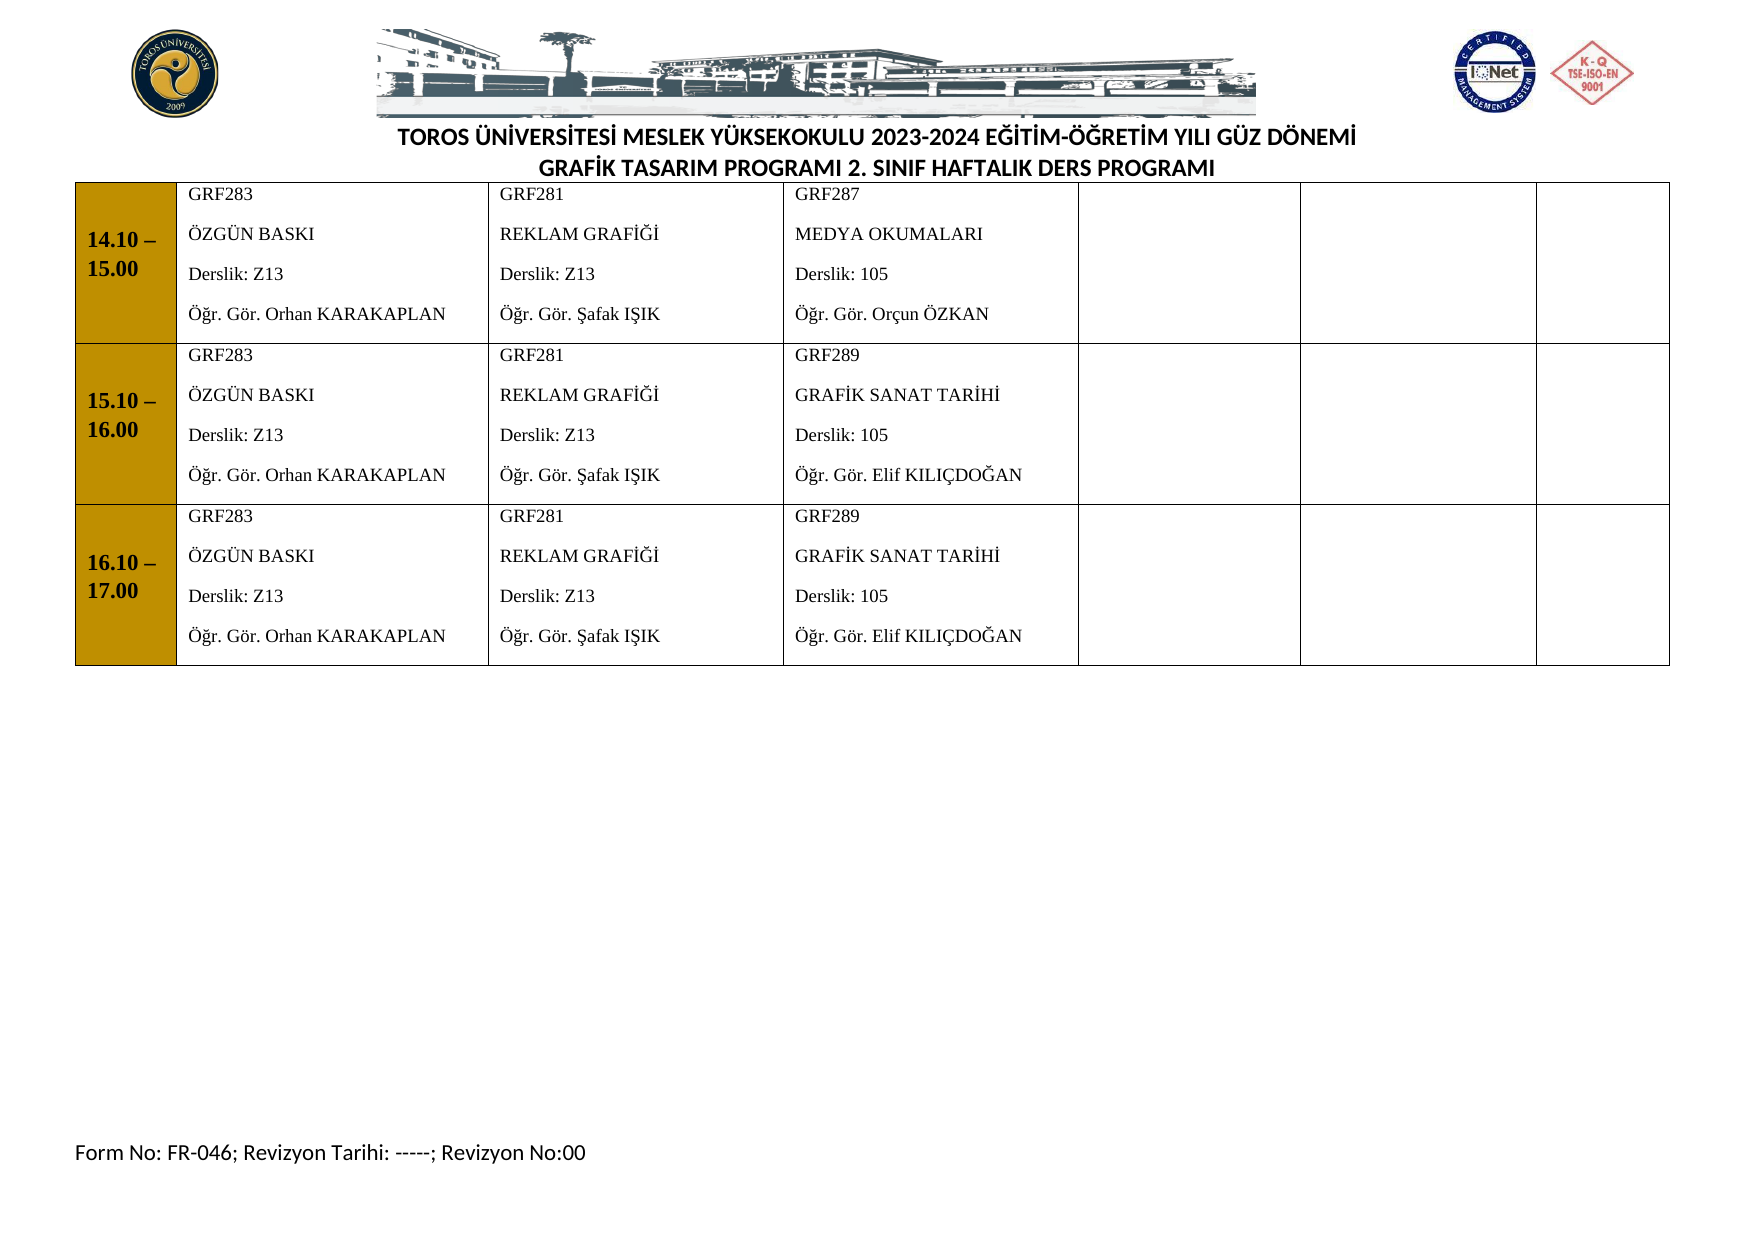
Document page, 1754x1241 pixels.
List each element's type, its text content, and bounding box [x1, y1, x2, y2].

table_cell [1079, 505, 1300, 665]
picture [131, 29, 219, 118]
table_cell [1301, 183, 1536, 343]
table_cell GRF283 ÖZGÜN BASKI Derslik: Z13 Öğr. Gör. Orhan KARAKAPLAN [177, 183, 488, 343]
picture [1550, 40, 1634, 105]
picture [376, 29, 1256, 118]
table_cell GRF281 REKLAM GRAFİĞİ Derslik: Z13 Öğr. Gör. Şafak IŞIK [489, 505, 783, 665]
table_cell GRF281 REKLAM GRAFİĞİ Derslik: Z13 Öğr. Gör. Şafak IŞIK [489, 344, 783, 504]
table_cell 15.10 – 16.00 [76, 344, 176, 504]
table_cell GRF283 ÖZGÜN BASKI Derslik: Z13 Öğr. Gör. Orhan KARAKAPLAN [177, 344, 488, 504]
table_cell [1079, 183, 1300, 343]
table_cell GRF281 REKLAM GRAFİĞİ Derslik: Z13 Öğr. Gör. Şafak IŞIK [489, 183, 783, 343]
table_cell [1537, 183, 1669, 343]
table_cell GRF283 ÖZGÜN BASKI Derslik: Z13 Öğr. Gör. Orhan KARAKAPLAN [177, 505, 488, 665]
table_cell 14.10 – 15.00 [76, 183, 176, 343]
table_cell [1537, 344, 1669, 504]
picture [1453, 29, 1536, 113]
table_cell 16.10 – 17.00 [76, 505, 176, 665]
table_cell [1301, 505, 1536, 665]
table_cell GRF289 GRAFİK SANAT TARİHİ Derslik: 105 Öğr. Gör. Elif KILIÇDOĞAN [784, 505, 1078, 665]
table_cell [1079, 344, 1300, 504]
table_cell GRF289 GRAFİK SANAT TARİHİ Derslik: 105 Öğr. Gör. Elif KILIÇDOĞAN [784, 344, 1078, 504]
table_cell [1537, 505, 1669, 665]
table_cell GRF287 MEDYA OKUMALARI Derslik: 105 Öğr. Gör. Orçun ÖZKAN [784, 183, 1078, 343]
table_cell [1301, 344, 1536, 504]
